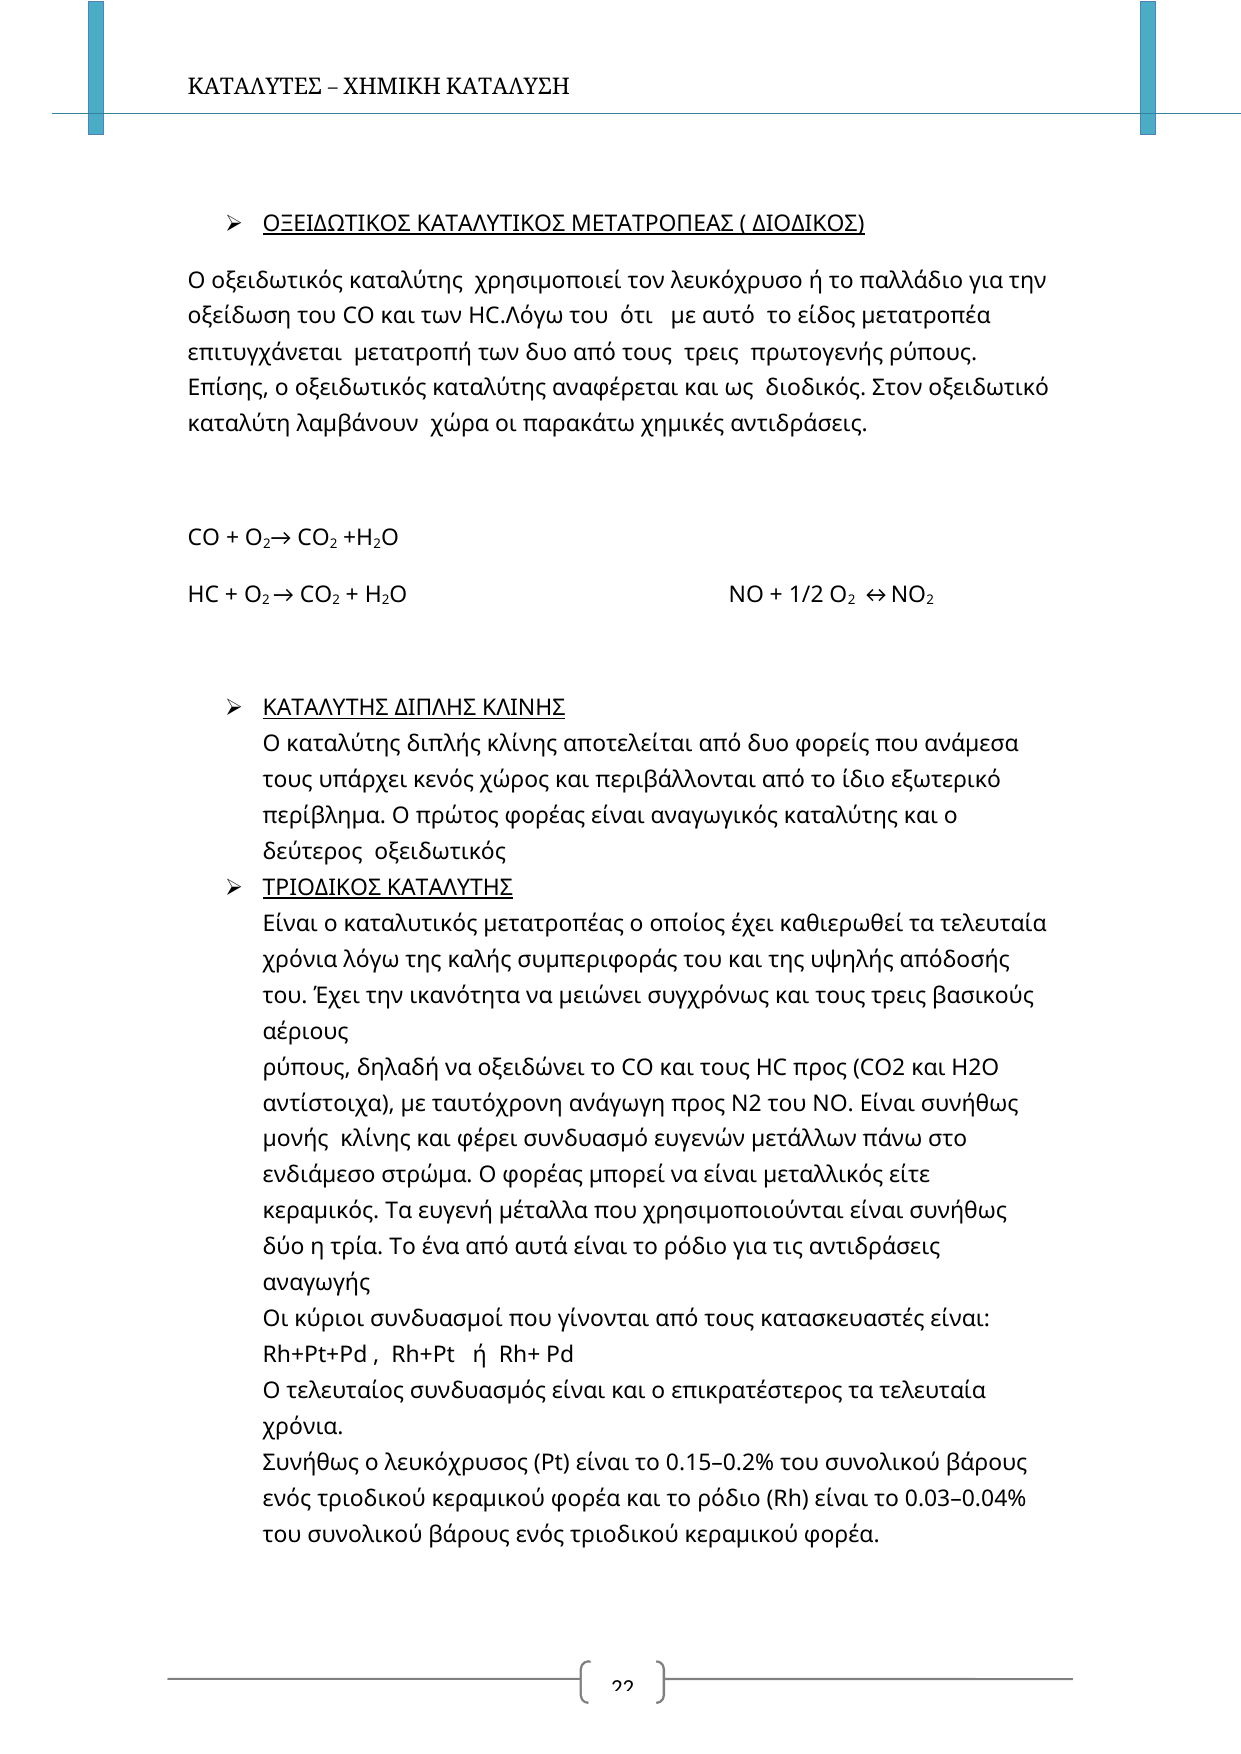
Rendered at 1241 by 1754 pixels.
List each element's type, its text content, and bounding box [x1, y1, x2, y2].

list Ο καταλύτης διπλής κλίνης αποτελείται από δυο φορείς που ανάμεσα τους υπάρχει κενός χώρος και περιβάλλονται από το ίδιο εξωτερικό περίβλημα. Ο πρώτος φορέας είναι αναγωγικός καταλύτης και ο δεύτερος οξειδωτικός [262, 727, 1053, 866]
list Ο τελευταίος συνδυασμός είναι και ο επικρατέστερος τα τελευταία χρόνια. [262, 1374, 1053, 1441]
text HC + O2 → CO2 + H2O NO + 1/2 O2 ↔NO2 [187, 578, 1053, 609]
list ρύπους, δηλαδή να οξειδώνει το CO και τους HC προς (CO2 και H2O αντίστοιχα), με ταυτόχρονη ανάγωγη προς N2 του NO. Είναι συνήθως μονής κλίνης και φέρει συνδυασμό ευγενών μετάλλων πάνω στο ενδιάμεσο στρώμα. Ο φορέας μπορεί να είναι μεταλλικός είτε κεραμικός. Τα ευγενή μέταλλα που χρησιμοποιούνται είναι συνήθως δύο η τρία. Το ένα από αυτά είναι το ρόδιο για τις αντιδράσεις αναγωγής [262, 1051, 1053, 1297]
list Είναι ο καταλυτικός μετατροπέας ο οποίος έχει καθιερωθεί τα τελευταία χρόνια λόγω της καλής συμπεριφοράς του και της υψηλής απόδοσής του. Έχει την ικανότητα να μειώνει συγχρόνως και τους τρεις βασικούς αέριους [262, 907, 1053, 1046]
list ΟΞΕΙΔΩΤΙΚΟΣ ΚΑΤΑΛΥΤΙΚΟΣ ΜΕΤΑΤΡΟΠΕΑΣ ( ΔΙΟΔΙΚΟΣ) [225, 207, 1053, 238]
list Οι κύριοι συνδυασμοί που γίνονται από τους κατασκευαστές είναι: Rh+Pt+Pd , Rh+Pt ή Rh+ Pd [262, 1302, 1053, 1369]
list Συνήθως ο λευκόχρυσος (Pt) είναι το 0.15–0.2% του συνολικού βάρους ενός τριοδικού κεραμικού φορέα και το ρόδιο (Rh) είναι το 0.03–0.04% του συνολικού βάρους ενός τριοδικού κεραμικού φορέα. [262, 1446, 1053, 1549]
text Ο οξειδωτικός καταλύτης χρησιμοποιεί τον λευκόχρυσο ή το παλλάδιο για την οξείδωση του CO και των HC.Λόγω του ότι με αυτό το είδος μετατροπέα επιτυγχάνεται μετατροπή των δυο από τους τρεις πρωτογενής ρύπους. Επίσης, ο οξειδωτικός καταλύτης αναφέρεται και ως διοδικός. Στον οξειδωτικό καταλύτη λαμβάνουν χώρα οι παρακάτω χημικές αντιδράσεις. [187, 263, 1053, 438]
list ΤΡΙΟΔΙΚΟΣ ΚΑΤΑΛΥΤΗΣ [225, 871, 1053, 902]
list ΚΑΤΑΛΥΤΗΣ ΔΙΠΛΗΣ ΚΛΙΝΗΣ [225, 691, 1053, 722]
text CO + O2→ CO2 +H2O [187, 521, 1053, 552]
